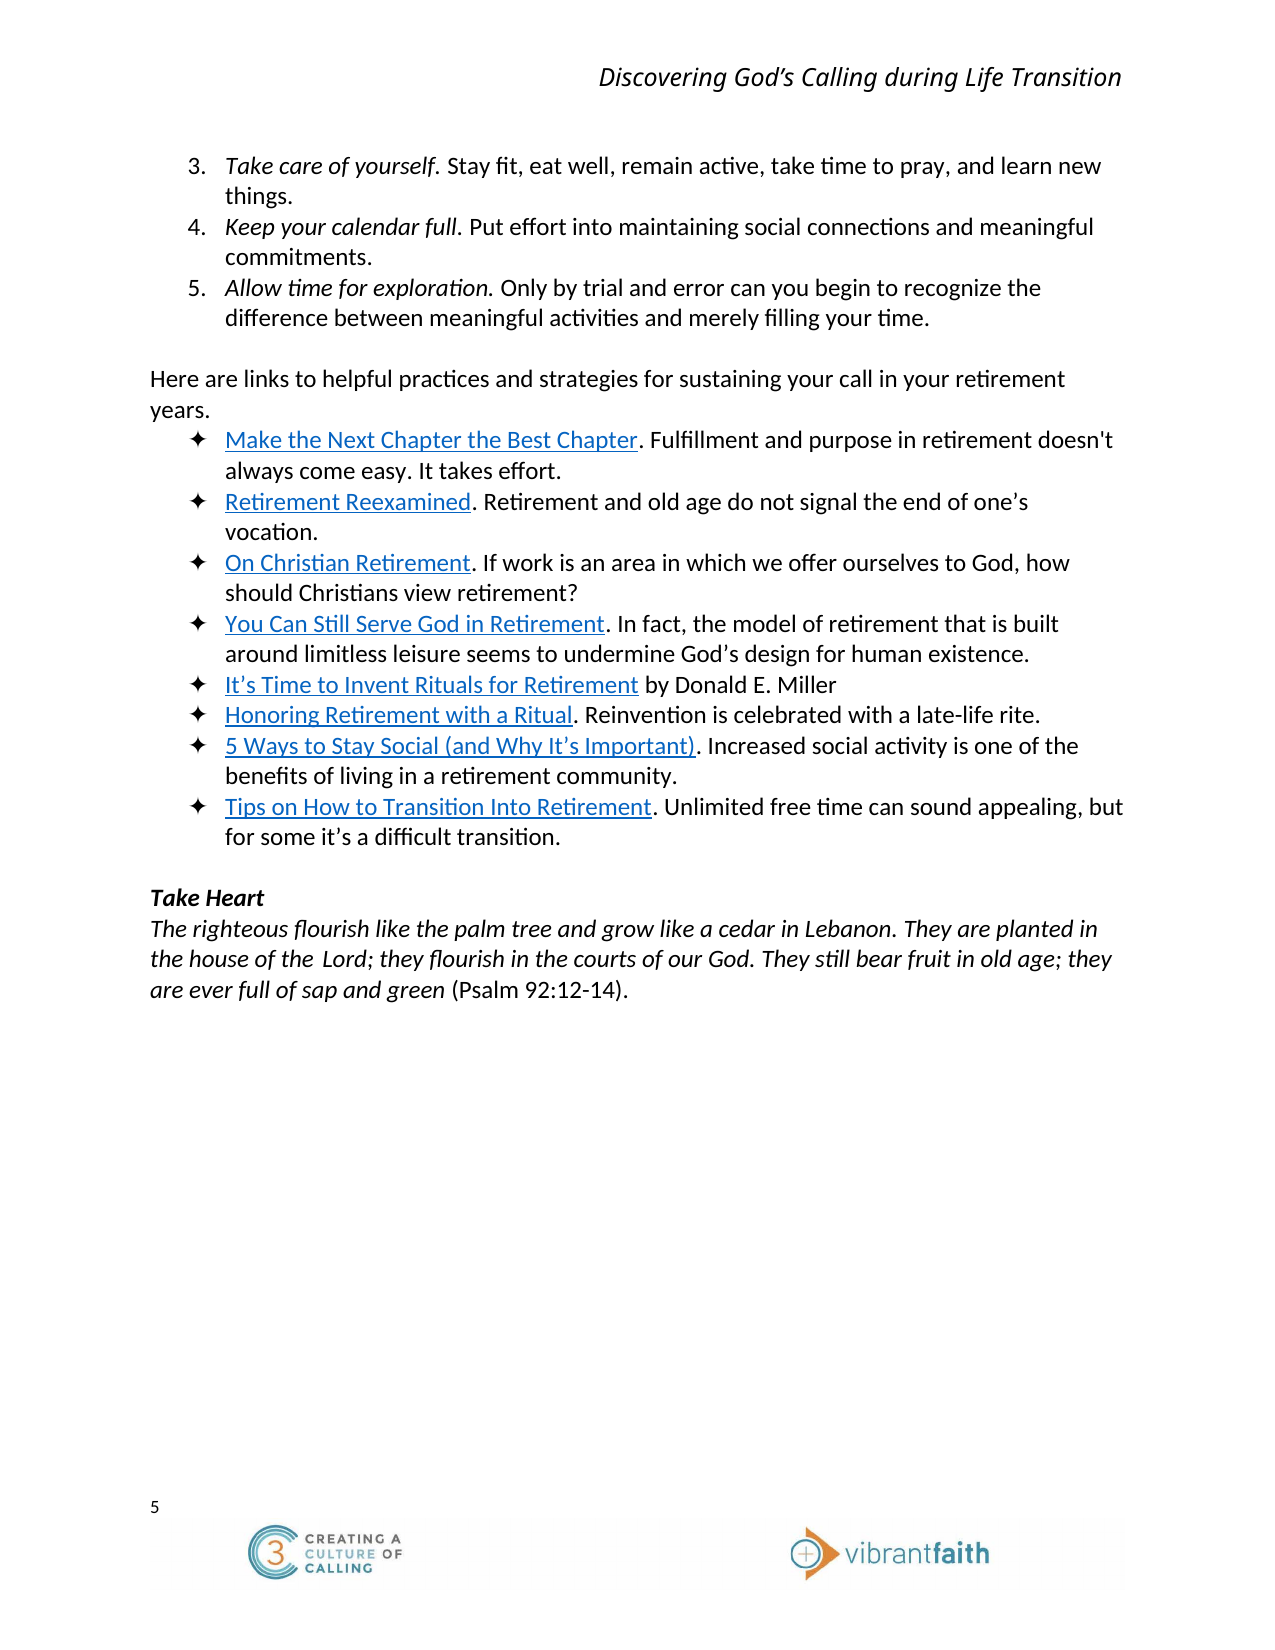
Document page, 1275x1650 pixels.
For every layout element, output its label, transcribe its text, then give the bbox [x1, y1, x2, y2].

list On Christian Retirement. If work is an area in which we offer ourselves to God, how should Christians view retirement? [187, 547, 1125, 608]
list Take care of yourself. Stay fit, eat well, remain active, take time to pray, and learn new things. [187, 150, 1125, 211]
list It’s Time to Invent Rituals for Retirement by Donald E. Miller [187, 669, 1125, 699]
text Take Heart [150, 882, 1125, 913]
text Here are links to helpful practices and strategies for sustaining your call in your retirement years. [150, 364, 1125, 425]
list 5 Ways to Stay Social (and Why It’s Important). Increased social activity is one of the benefits of living in a retirement community. [187, 730, 1125, 791]
list Tips on How to Transition Into Retirement. Unlimited free time can sound appealing, but for some it’s a difficult transition. [187, 791, 1125, 852]
list Make the Next Chapter the Best Chapter. Fulfillment and purpose in retirement doesn't always come easy. It takes effort. [187, 425, 1125, 486]
list You Can Still Serve God in Retirement. In fact, the model of retirement that is built around limitless leisure seems to undermine God’s design for human existence. [187, 608, 1125, 669]
list Allow time for exploration. Only by trial and error can you begin to recognize the difference between meaningful activities and merely filling your time. [187, 272, 1125, 364]
list Keep your calendar full. Put effort into maintaining social connections and meaningful commitments. [187, 211, 1125, 272]
picture [150, 1518, 1125, 1590]
list Honoring Retirement with a Ritual. Reinvention is celebrated with a late-life rite. [187, 699, 1125, 730]
text The righteous flourish like the palm tree and grow like a cedar in Lebanon. They are planted in the house of the Lord; they flourish in the courts of our God. They still bear fruit in old age; they are ever full of sap and green (Psalm 92:12-14). [150, 913, 1125, 1004]
list Retirement Reexamined. Retirement and old age do not signal the end of one’s vocation. [187, 486, 1125, 547]
